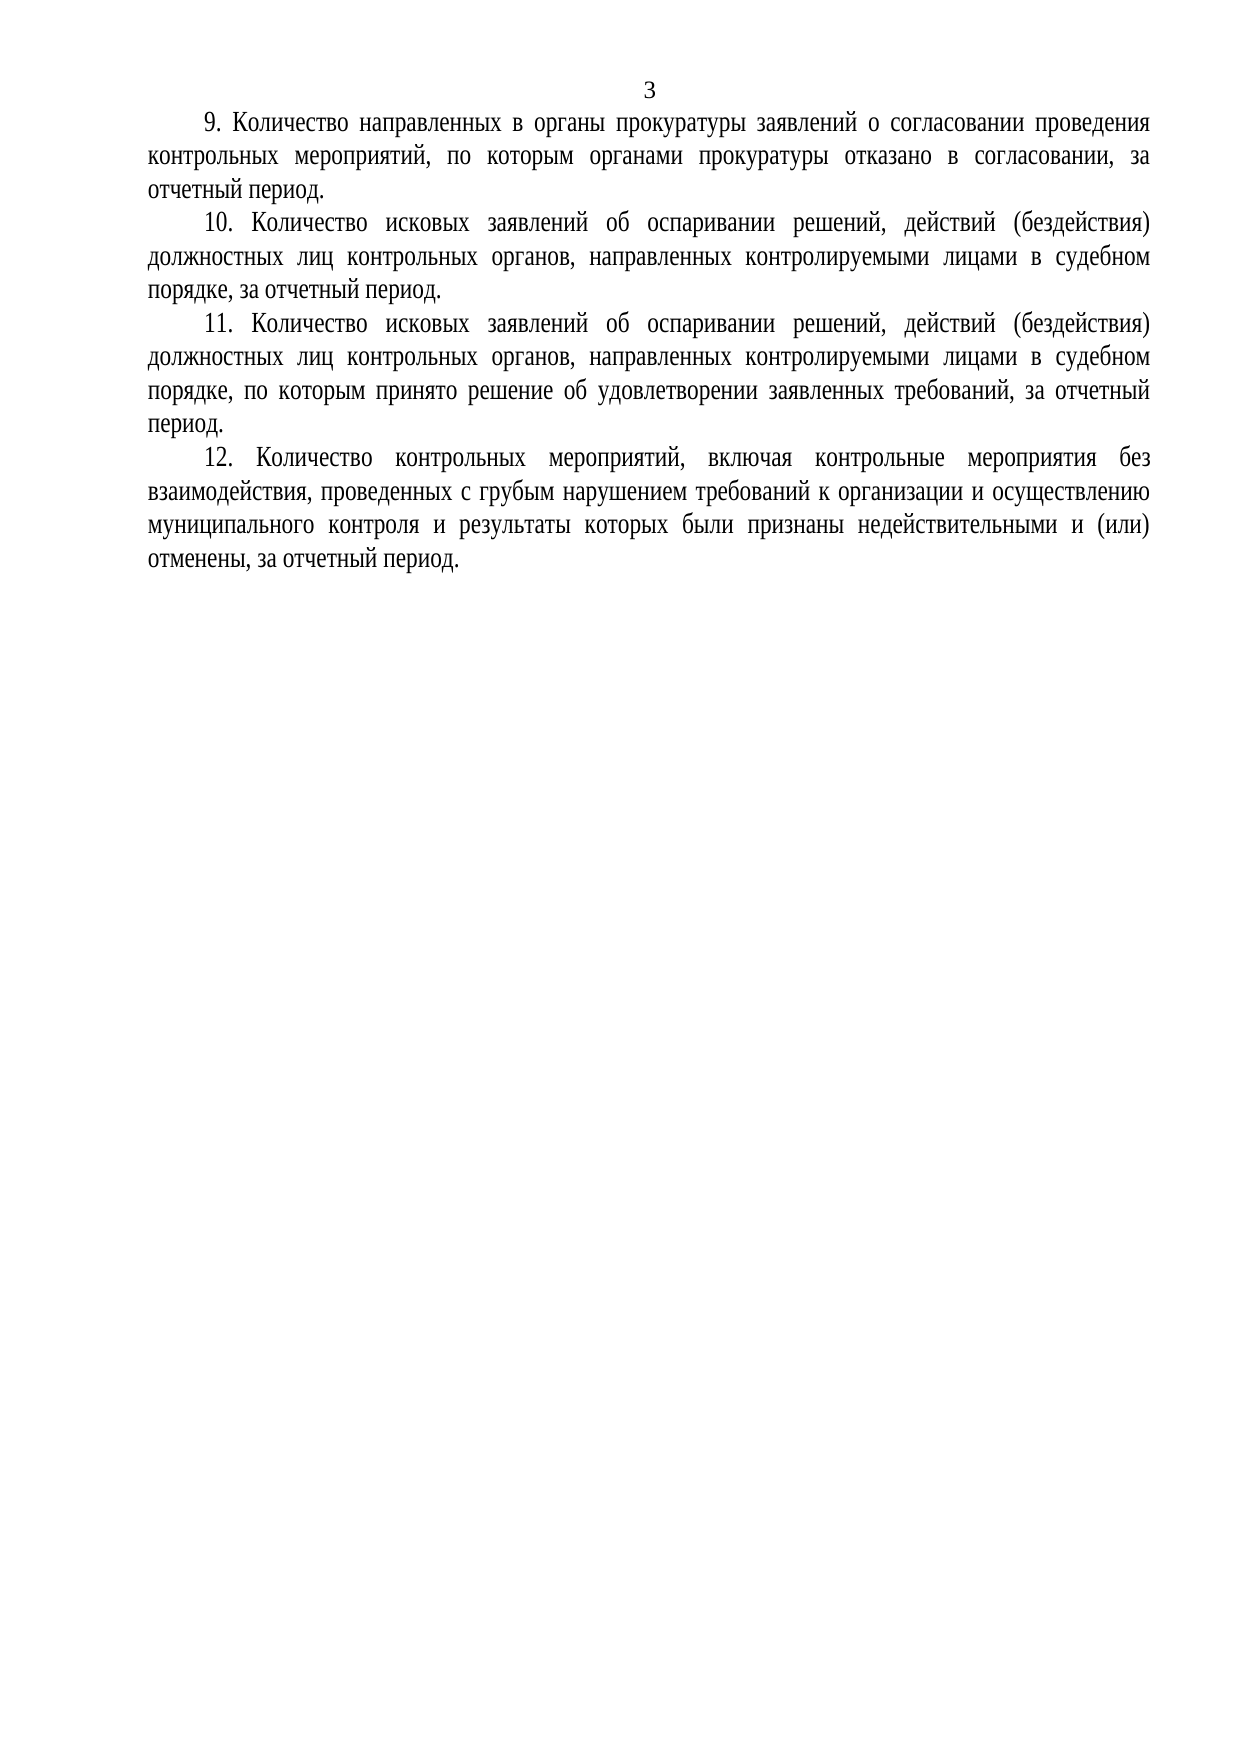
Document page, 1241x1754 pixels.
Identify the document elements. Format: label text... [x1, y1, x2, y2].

text 9. Количество направленных в органы прокуратуры заявлений о согласовании проведения контрольных мероприятий, по которым органами прокуратуры отказано в согласовании, за отчетный период. [148, 104, 1152, 204]
text 10. Количество исковых заявлений об оспаривании решений, действий (бездействия) должностных лиц контрольных органов, направленных контролируемыми лицами в судебном порядке, за отчетный период. [148, 204, 1152, 305]
text 11. Количество исковых заявлений об оспаривании решений, действий (бездействия) должностных лиц контрольных органов, направленных контролируемыми лицами в судебном порядке, по которым принято решение об удовлетворении заявленных требований, за отчетный период. [148, 305, 1152, 439]
text 12. Количество контрольных мероприятий, включая контрольные мероприятия без взаимодействия, проведенных с грубым нарушением требований к организации и осуществлению муниципального контроля и результаты которых были признаны недействительными и (или) отменены, за отчетный период. [148, 439, 1152, 573]
